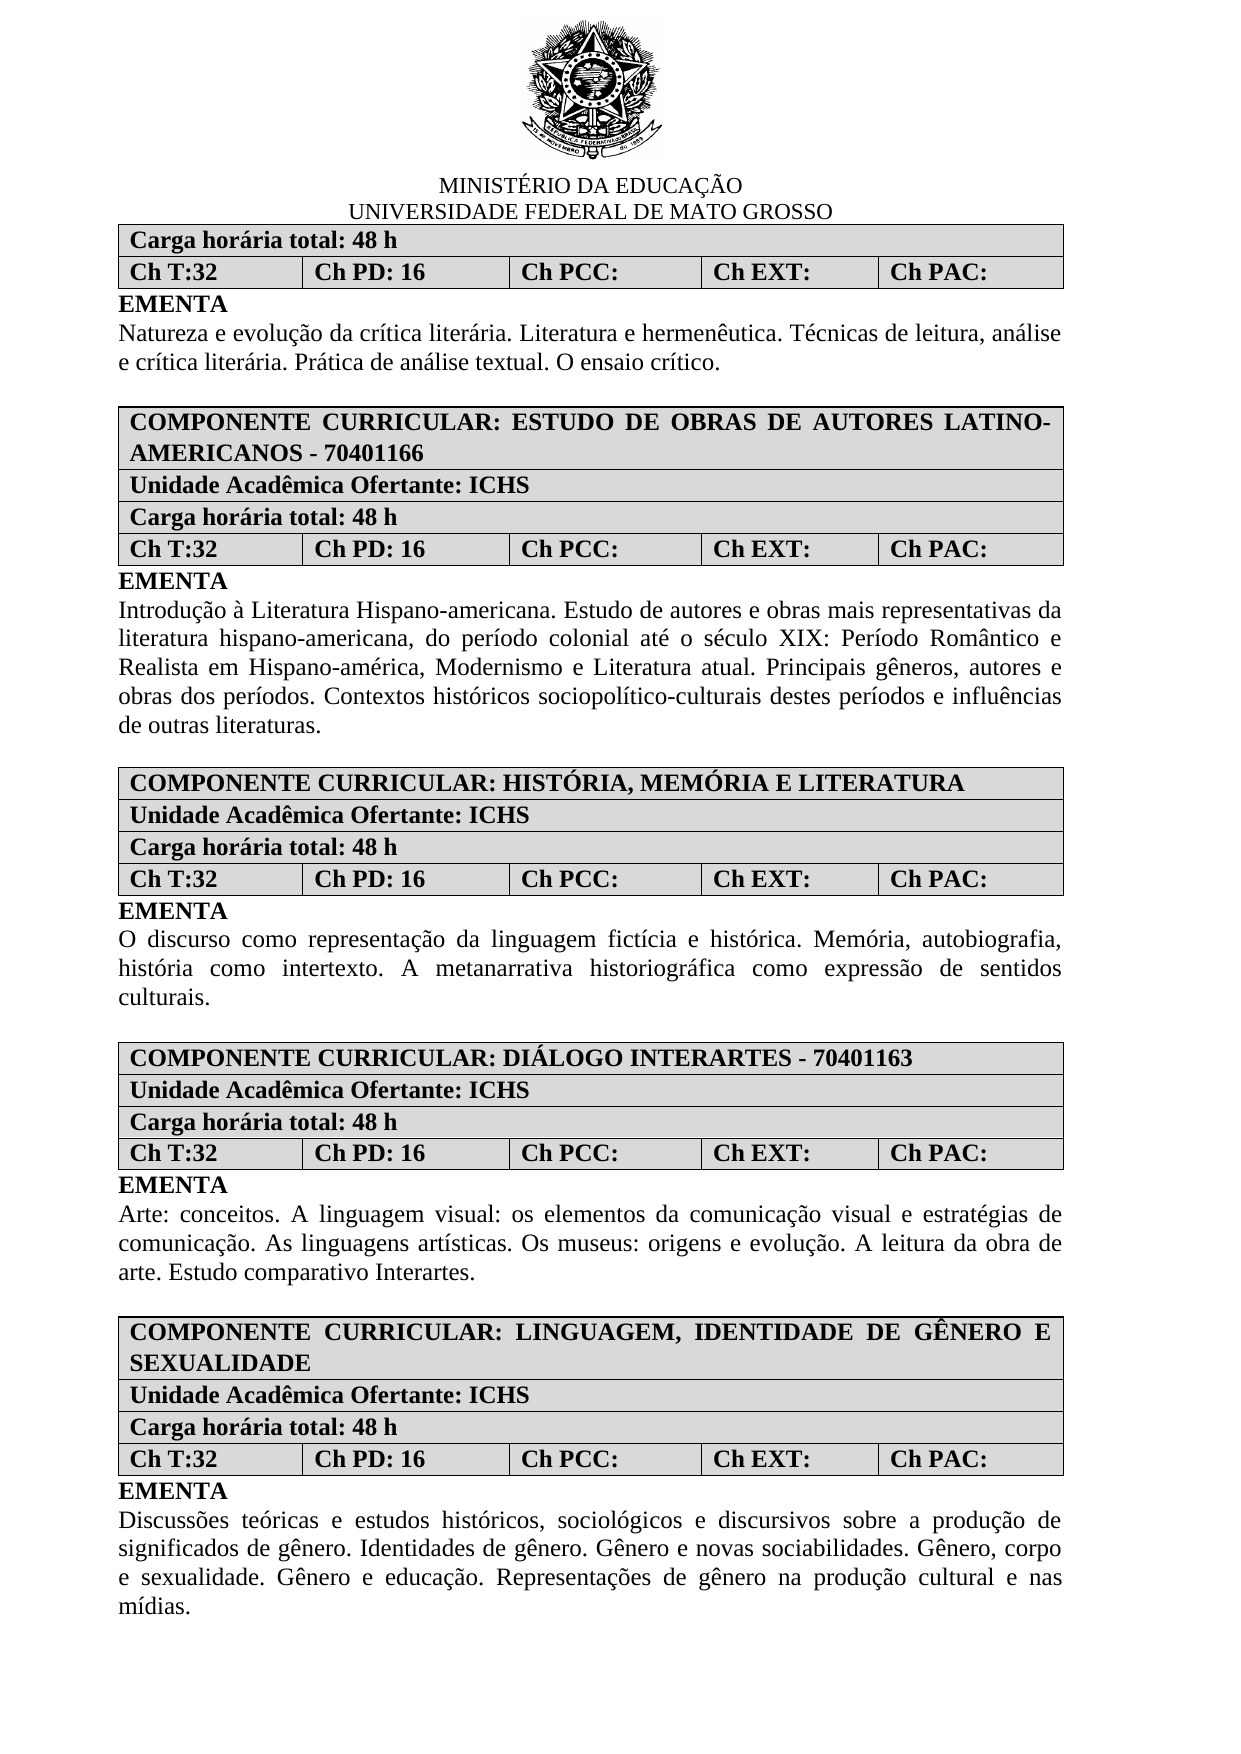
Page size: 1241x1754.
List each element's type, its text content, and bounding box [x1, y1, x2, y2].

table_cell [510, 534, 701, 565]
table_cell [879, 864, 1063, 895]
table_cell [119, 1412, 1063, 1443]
text EMENTA [118, 289, 1063, 318]
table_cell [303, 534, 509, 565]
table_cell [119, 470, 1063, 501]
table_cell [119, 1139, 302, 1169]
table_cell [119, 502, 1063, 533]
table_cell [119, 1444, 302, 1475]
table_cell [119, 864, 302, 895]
text EMENTA [118, 566, 1063, 595]
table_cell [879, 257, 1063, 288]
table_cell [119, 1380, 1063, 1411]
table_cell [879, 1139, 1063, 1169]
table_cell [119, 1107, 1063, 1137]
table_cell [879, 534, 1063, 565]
text Discussões teóricas e estudos históricos, sociológicos e discursivos sobre a produção de significados de gênero. Identidades de gênero. Gênero e novas sociabilidades. Gênero, corpo e sexualidade. Gênero e educação. Representações de gênero na produção cultural e nas mídias. [118, 1505, 1063, 1620]
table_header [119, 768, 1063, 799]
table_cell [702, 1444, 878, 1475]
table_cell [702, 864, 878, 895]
text EMENTA [118, 1170, 1063, 1199]
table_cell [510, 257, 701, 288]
picture [516, 16, 666, 161]
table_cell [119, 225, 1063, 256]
text EMENTA [118, 1476, 1063, 1505]
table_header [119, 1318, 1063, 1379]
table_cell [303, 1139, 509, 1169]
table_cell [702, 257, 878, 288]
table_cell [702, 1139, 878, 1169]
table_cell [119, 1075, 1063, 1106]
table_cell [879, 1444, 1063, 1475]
text Arte: conceitos. A linguagem visual: os elementos da comunicação visual e estratégias de comunicação. As linguagens artísticas. Os museus: origens e evolução. A leitura da obra de arte. Estudo comparativo Interartes. [118, 1199, 1063, 1285]
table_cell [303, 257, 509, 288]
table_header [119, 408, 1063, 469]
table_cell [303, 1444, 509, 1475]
text O discurso como representação da linguagem fictícia e histórica. Memória, autobiografia, história como intertexto. A metanarrativa historiográfica como expressão de sentidos culturais. [118, 924, 1063, 1011]
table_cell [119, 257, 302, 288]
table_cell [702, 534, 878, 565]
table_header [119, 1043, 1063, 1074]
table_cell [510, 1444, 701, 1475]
text EMENTA [118, 896, 1063, 924]
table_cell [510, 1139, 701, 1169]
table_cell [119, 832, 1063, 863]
text Natureza e evolução da crítica literária. Literatura e hermenêutica. Técnicas de leitura, análise e crítica literária. Prática de análise textual. O ensaio crítico. [118, 318, 1063, 375]
text Introdução à Literatura Hispano-americana. Estudo de autores e obras mais representativas da literatura hispano-americana, do período colonial até o século XIX: Período Romântico e Realista em Hispano-américa, Modernismo e Literatura atual. Principais gêneros, autores e obras dos períodos. Contextos históricos sociopolítico-culturais destes períodos e influências de outras literaturas. [118, 595, 1063, 738]
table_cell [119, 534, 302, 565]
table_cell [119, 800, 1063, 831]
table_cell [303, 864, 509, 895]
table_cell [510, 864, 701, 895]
